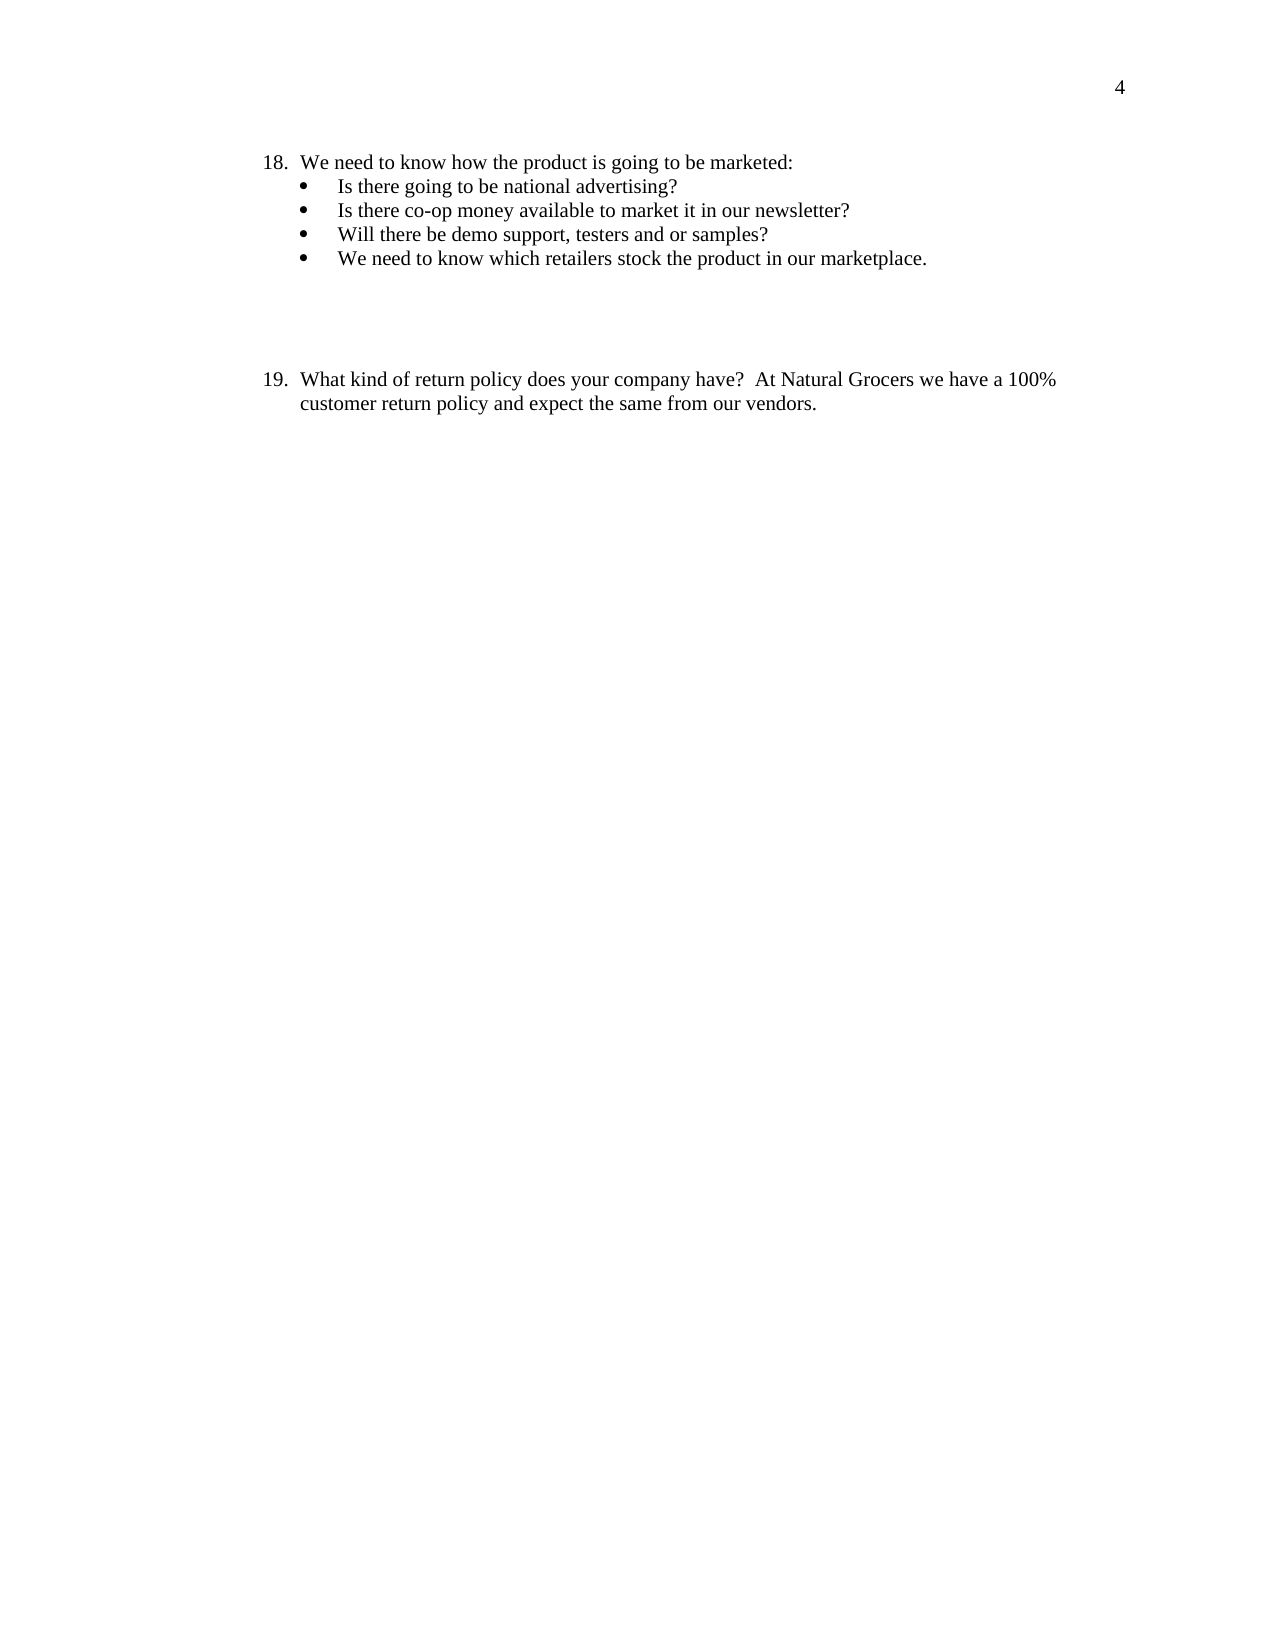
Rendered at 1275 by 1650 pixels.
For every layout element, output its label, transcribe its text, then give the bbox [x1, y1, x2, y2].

list Will there be demo support, testers and or samples? [300, 222, 1125, 246]
list Is there co-op money available to market it in our newsletter? [300, 198, 1125, 222]
list Is there going to be national advertising? [300, 174, 1125, 198]
list We need to know which retailers stock the product in our marketplace. [300, 246, 1125, 270]
list What kind of return policy does your company have? At Natural Grocers we have a 100% customer return policy and expect the same from our vendors. [262, 367, 1125, 415]
list We need to know how the product is going to be marketed: [262, 150, 1125, 174]
